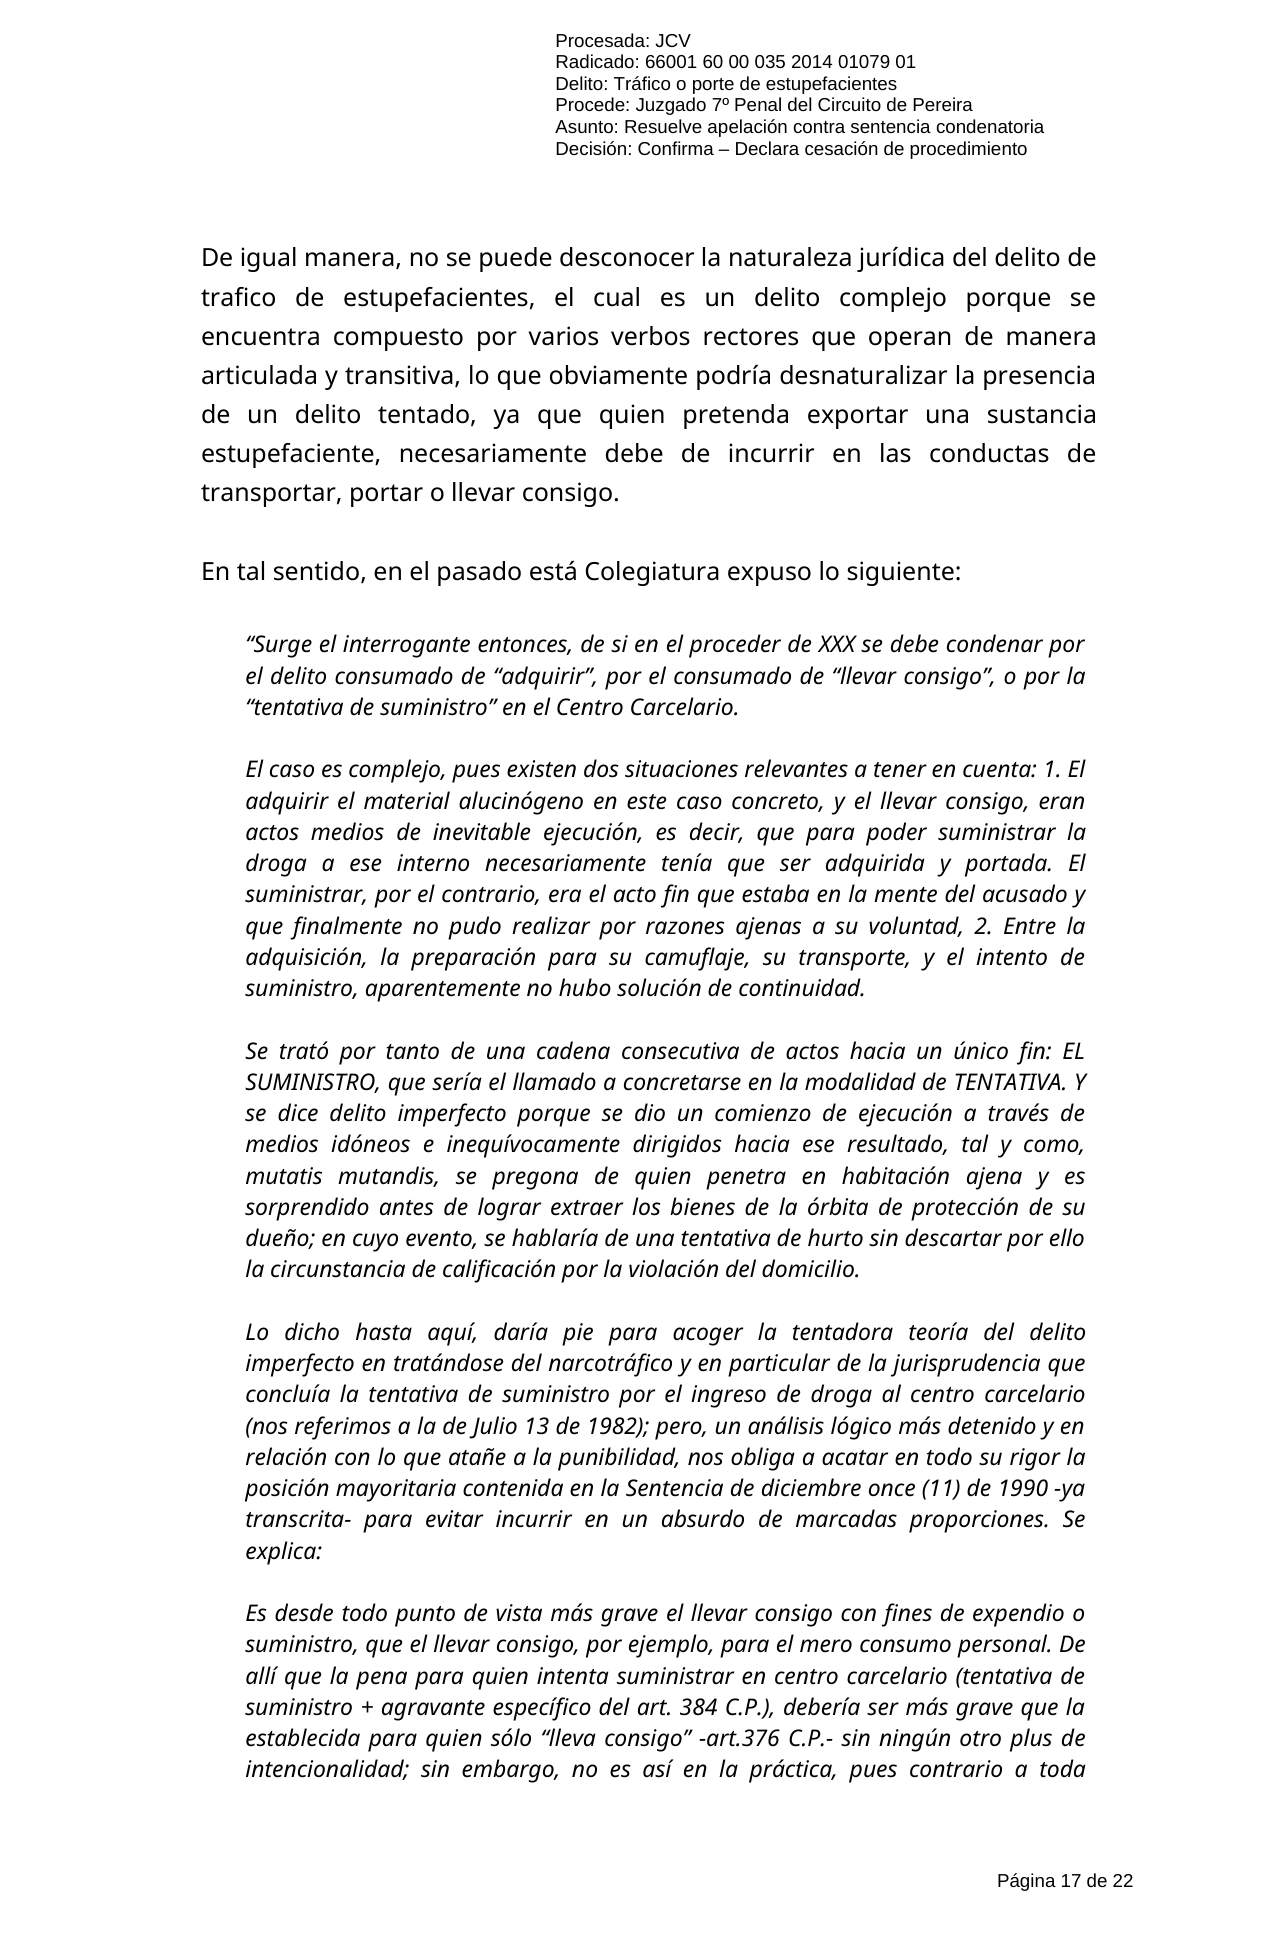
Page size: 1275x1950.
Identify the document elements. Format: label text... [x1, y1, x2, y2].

text El caso es complejo, pues existen dos situaciones relevantes a tener en cuenta: 1. El adquirir el material alucinógeno en este caso concreto, y el llevar consigo, eran actos medios de inevitable ejecución, es decir, que para poder suministrar la droga a ese interno necesariamente tenía que ser adquirida y portada. El suministrar, por el contrario, era el acto fin que estaba en la mente del acusado y que finalmente no pudo realizar por razones ajenas a su voluntad, 2. Entre la adquisición, la preparación para su camuflaje, su transporte, y el intento de suministro, aparentemente no hubo solución de continuidad. [245, 753, 1089, 1003]
text De igual manera, no se puede desconocer la naturaleza jurídica del delito de trafico de estupefacientes, el cual es un delito complejo porque se encuentra compuesto por varios verbos rectores que operan de manera articulada y transitiva, lo que obviamente podría desnaturalizar la presencia de un delito tentado, ya que quien pretenda exportar una sustancia estupefaciente, necesariamente debe de incurrir en las conductas de transportar, portar o llevar consigo. [201, 240, 1098, 509]
text “Surge el interrogante entonces, de si en el proceder de XXX se debe condenar por el delito consumado de “adquirir”, por el consumado de “llevar consigo”, o por la “tentativa de suministro” en el Centro Carcelario. [245, 628, 1089, 722]
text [245, 1597, 1089, 1785]
text En tal sentido, en el pasado está Colegiatura expuso lo siguiente: [201, 553, 1098, 587]
text Lo dicho hasta aquí, daría pie para acoger la tentadora teoría del delito imperfecto en tratándose del narcotráfico y en particular de la jurisprudencia que concluía la tentativa de suministro por el ingreso de droga al centro carcelario (nos referimos a la de Julio 13 de 1982); pero, un análisis lógico más detenido y en relación con lo que atañe a la punibilidad, nos obliga a acatar en todo su rigor la posición mayoritaria contenida en la Sentencia de diciembre once (11) de 1990 -ya transcrita- para evitar incurrir en un absurdo de marcadas proporciones. Se explica: [245, 1316, 1089, 1566]
text Se trató por tanto de una cadena consecutiva de actos hacia un único fin: EL SUMINISTRO, que sería el llamado a concretarse en la modalidad de TENTATIVA. Y se dice delito imperfecto porque se dio un comienzo de ejecución a través de medios idóneos e inequívocamente dirigidos hacia ese resultado, tal y como, mutatis mutandis, se pregona de quien penetra en habitación ajena y es sorprendido antes de lograr extraer los bienes de la órbita de protección de su dueño; en cuyo evento, se hablaría de una tentativa de hurto sin descartar por ello la circunstancia de calificación por la violación del domicilio. [245, 1035, 1089, 1285]
